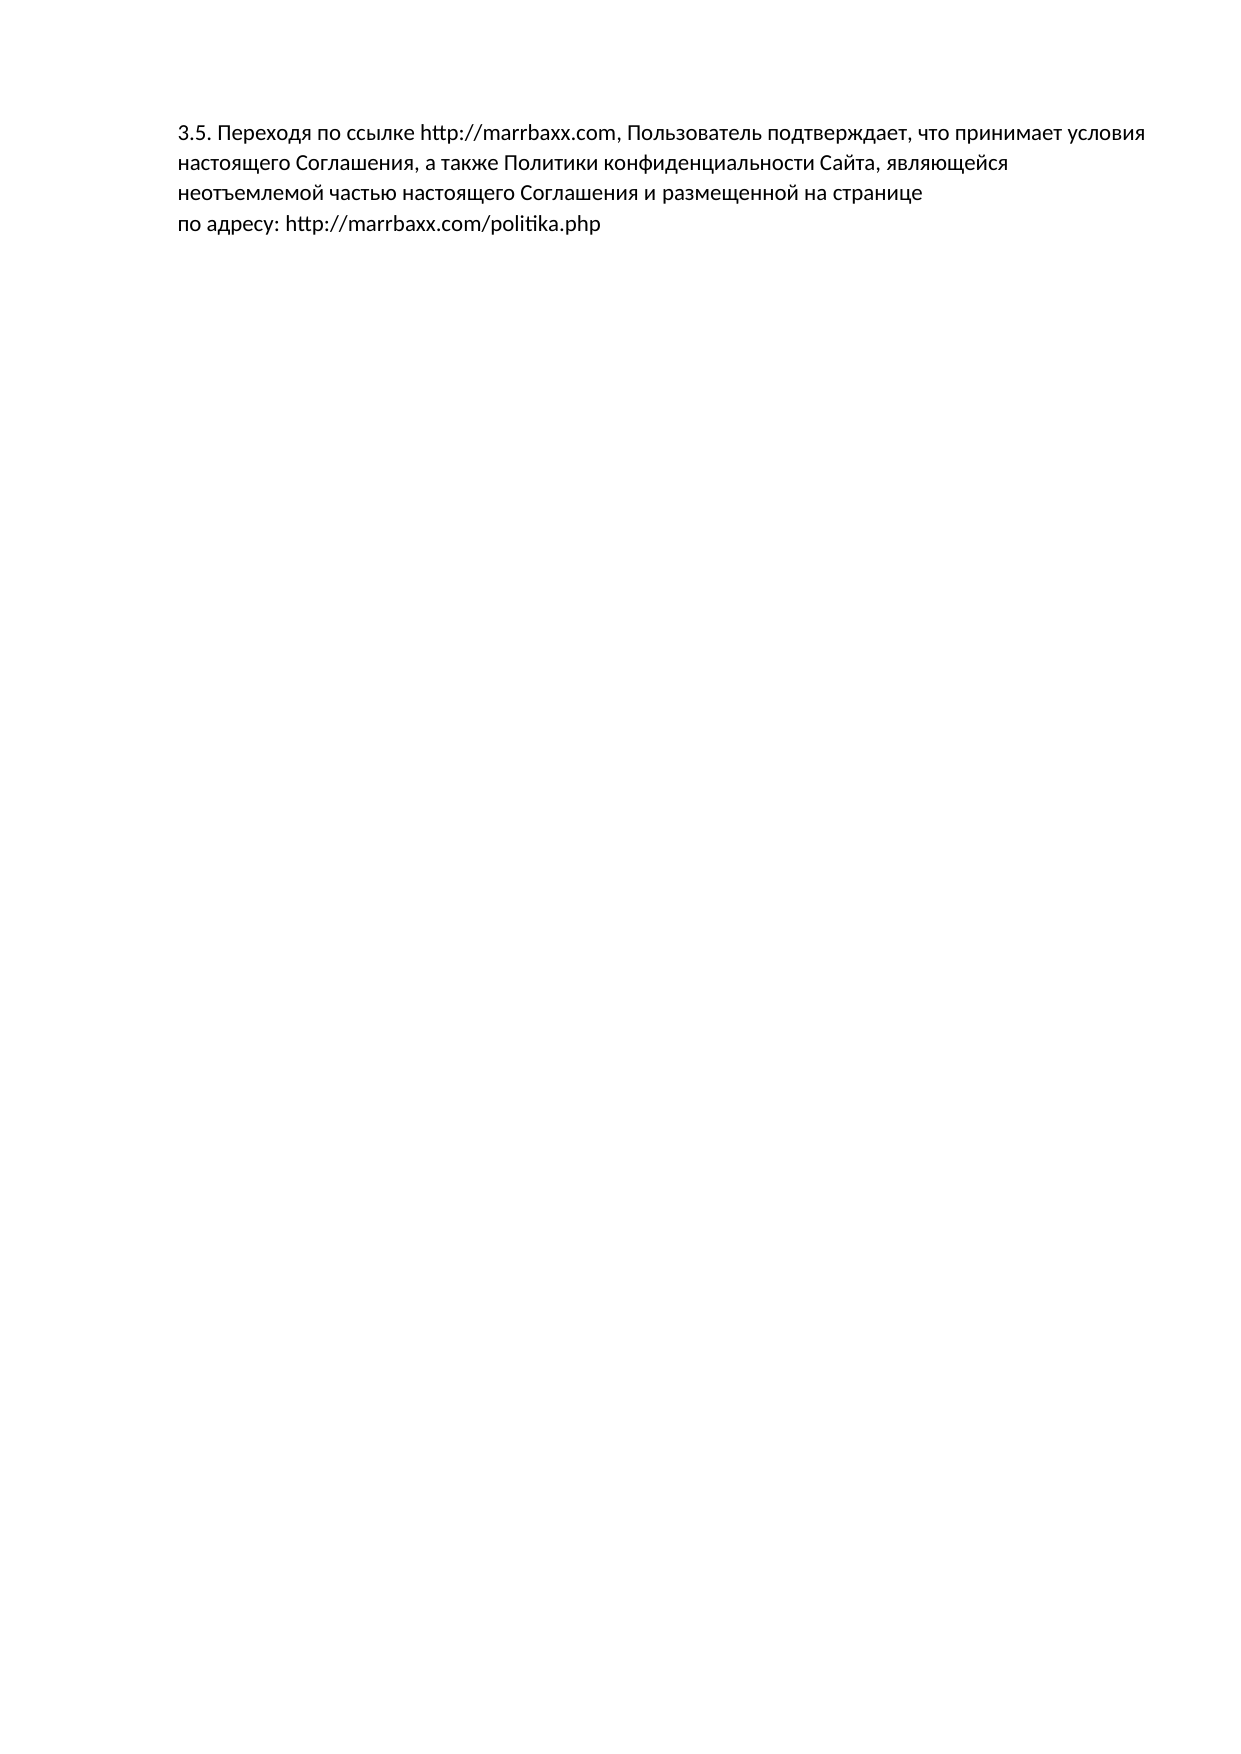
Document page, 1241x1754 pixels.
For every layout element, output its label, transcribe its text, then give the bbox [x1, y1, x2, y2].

text 3.5. Переходя по ссылке http://marrbaxx.com, Пользователь подтверждает, что принимает условия настоящего Соглашения, а также Политики конфиденциальности Сайта, являющейся неотъемлемой частью настоящего Соглашения и размещенной на странице по адресу: http://marrbaxx.com/politika.php [177, 118, 1152, 237]
